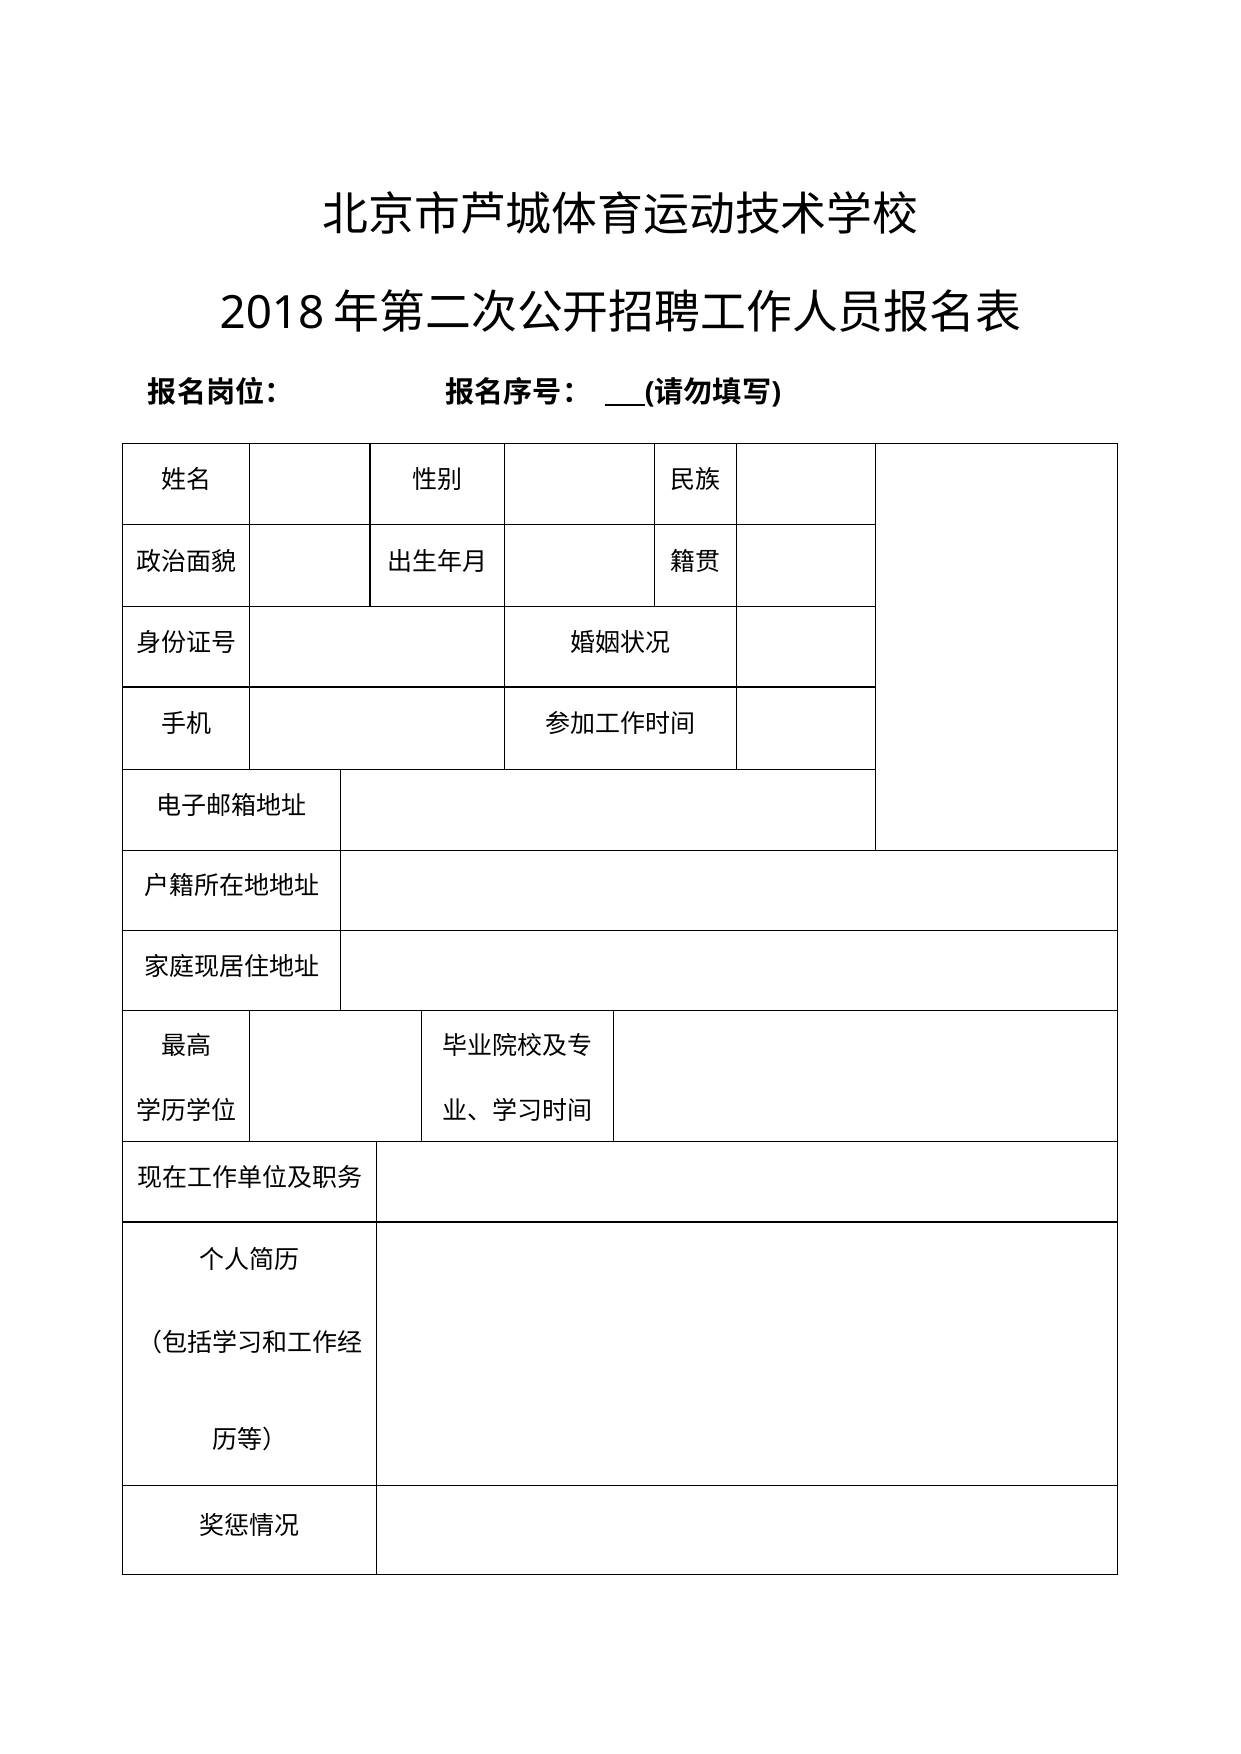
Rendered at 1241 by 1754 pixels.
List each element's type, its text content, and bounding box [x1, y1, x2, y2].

table_cell [505, 525, 654, 606]
text 2018年第二次公开招聘工作人员报名表 [148, 259, 1092, 357]
table_cell [737, 688, 875, 769]
table_cell [250, 1011, 421, 1141]
table_cell [250, 525, 369, 606]
table_cell 家庭现居住地址 [123, 931, 340, 1010]
table_cell 奖惩情况 [123, 1486, 376, 1574]
table_cell 最高 学历学位 [123, 1011, 249, 1141]
table_cell [737, 525, 875, 606]
table_cell 个人简历 （包括学习和工作经历等） [123, 1223, 376, 1485]
table_cell 户籍所在地地址 [123, 851, 340, 930]
text 报名岗位： 报名序号： (请勿填写) [148, 357, 1092, 422]
table_cell 出生年月 [371, 525, 504, 606]
table_header [250, 444, 369, 523]
table_cell 婚姻状况 [505, 607, 736, 686]
table_cell [250, 688, 504, 769]
table_cell 手机 [123, 688, 249, 769]
table_header [505, 444, 654, 523]
table_cell [377, 1223, 1117, 1485]
table_cell 身份证号 [123, 607, 249, 686]
table_cell [377, 1142, 1117, 1221]
table_cell 毕业院校及专业、学习时间 [422, 1011, 613, 1141]
table_cell [614, 1011, 1117, 1141]
table_header 姓名 [123, 444, 249, 523]
table_header [737, 444, 875, 523]
table_cell 参加工作时间 [505, 688, 736, 769]
table_header [876, 444, 1117, 849]
table_cell [341, 770, 875, 849]
table_cell 政治面貌 [123, 525, 249, 606]
table_cell 籍贯 [655, 525, 736, 606]
table_header 民族 [655, 444, 736, 523]
text 北京市芦城体育运动技术学校 [148, 162, 1092, 259]
table_cell 电子邮箱地址 [123, 770, 340, 849]
table_cell [737, 607, 875, 686]
table_cell [341, 851, 1117, 930]
table_cell [377, 1486, 1117, 1574]
table_cell [341, 931, 1117, 1010]
table_header 性别 [371, 444, 504, 523]
table_cell [250, 607, 504, 686]
table_cell 现在工作单位及职务 [123, 1142, 376, 1221]
